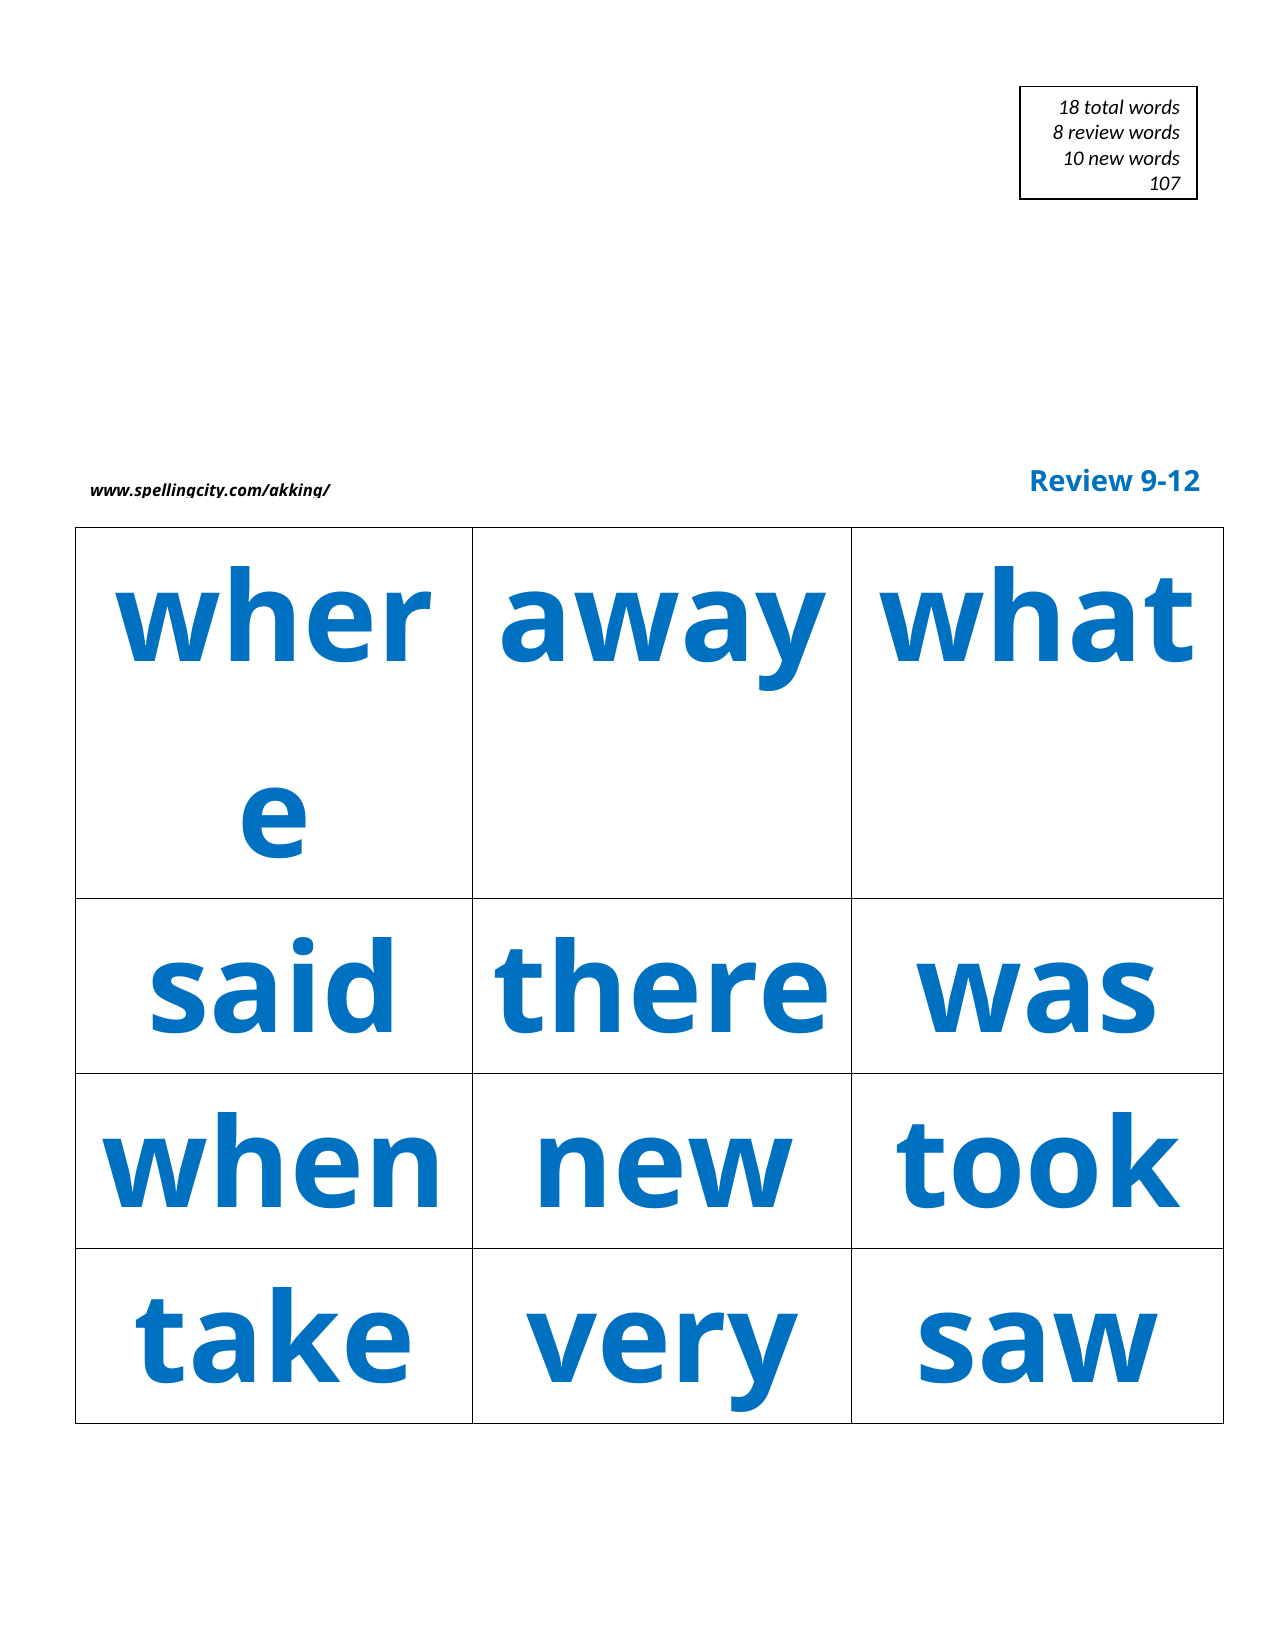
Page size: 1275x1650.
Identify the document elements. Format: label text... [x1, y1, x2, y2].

table_cell new [473, 1074, 851, 1248]
table_cell said [76, 899, 472, 1073]
table_cell saw [852, 1249, 1223, 1423]
table_cell when [76, 1074, 472, 1248]
table_header what [852, 528, 1223, 898]
table_cell there [473, 899, 851, 1073]
text Review 9-12 [75, 460, 1200, 500]
table_header away [473, 528, 851, 898]
table_cell took [852, 1074, 1223, 1248]
table_cell was [852, 899, 1223, 1073]
table_cell very [473, 1249, 851, 1423]
table_header where [76, 528, 472, 898]
table_cell take [76, 1249, 472, 1423]
